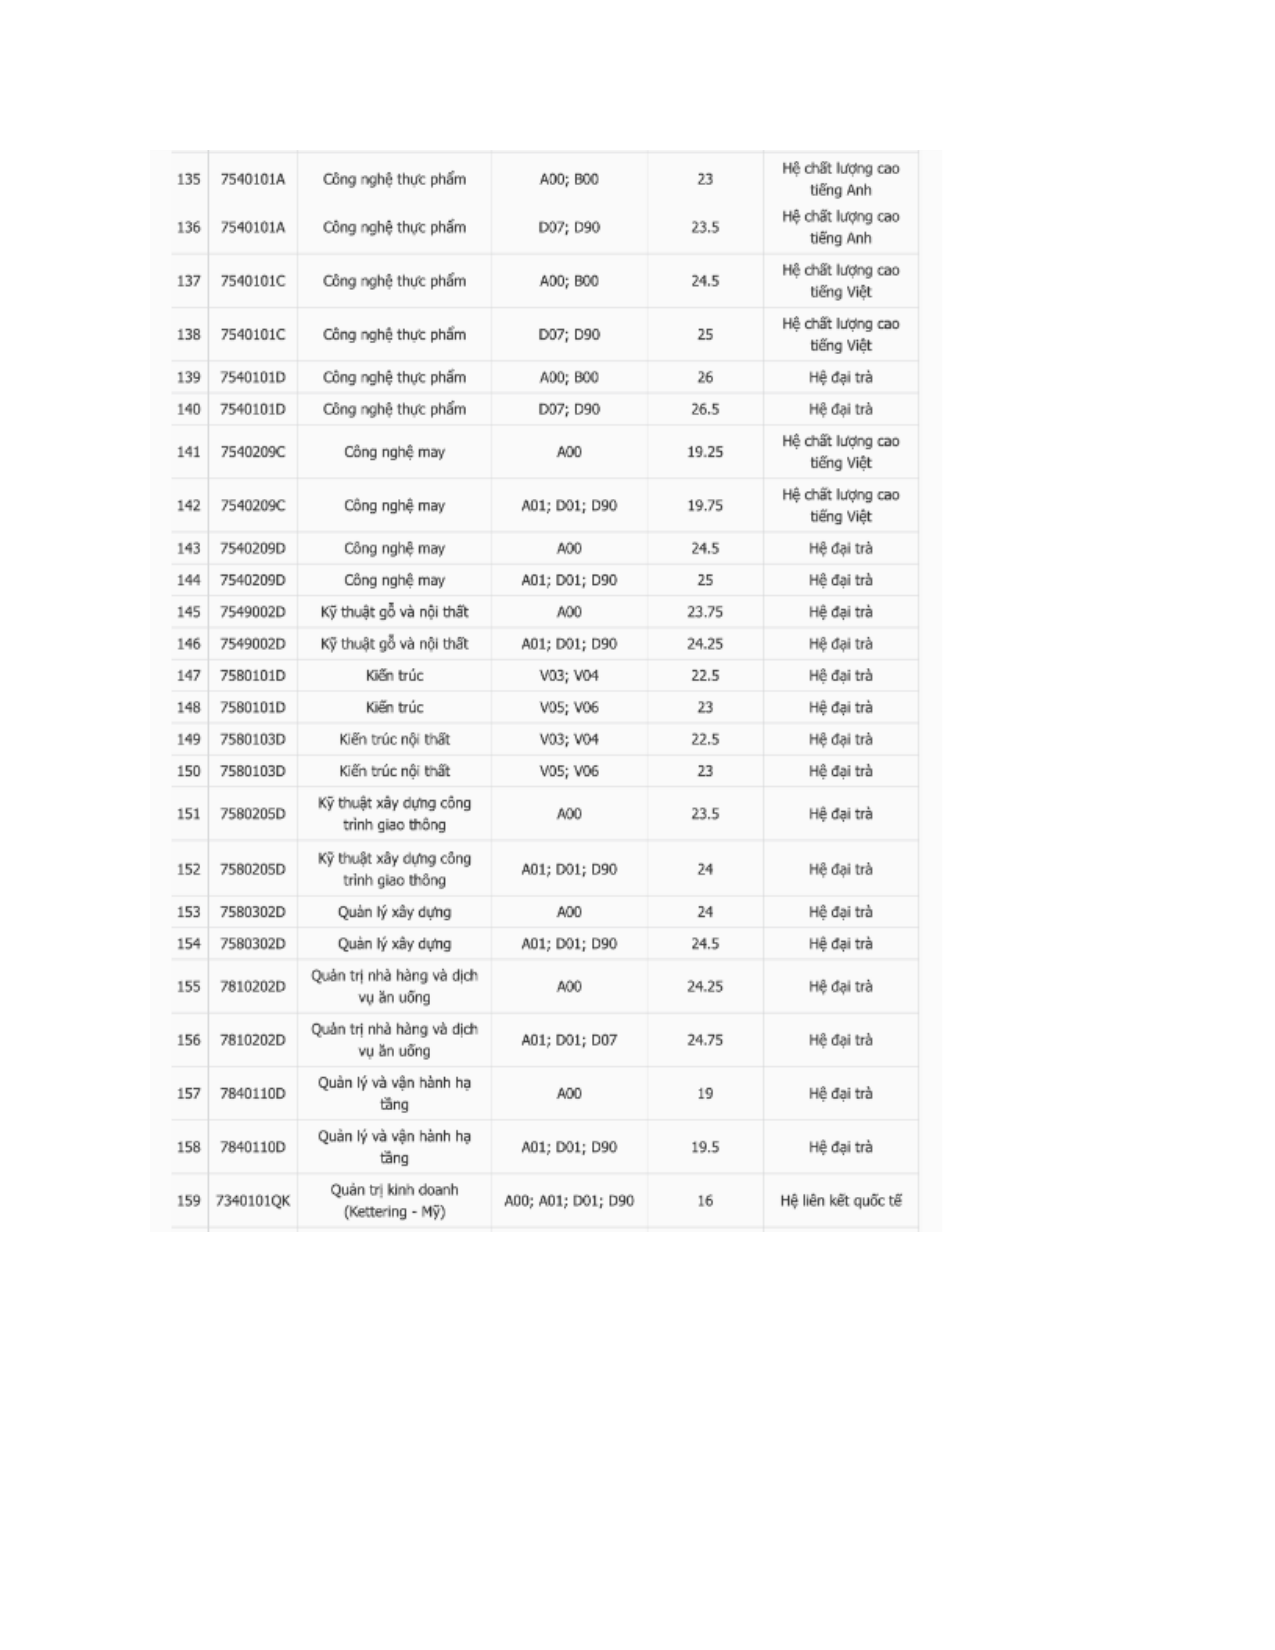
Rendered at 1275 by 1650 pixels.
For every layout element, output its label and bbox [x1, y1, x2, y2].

picture [150, 150, 943, 1232]
